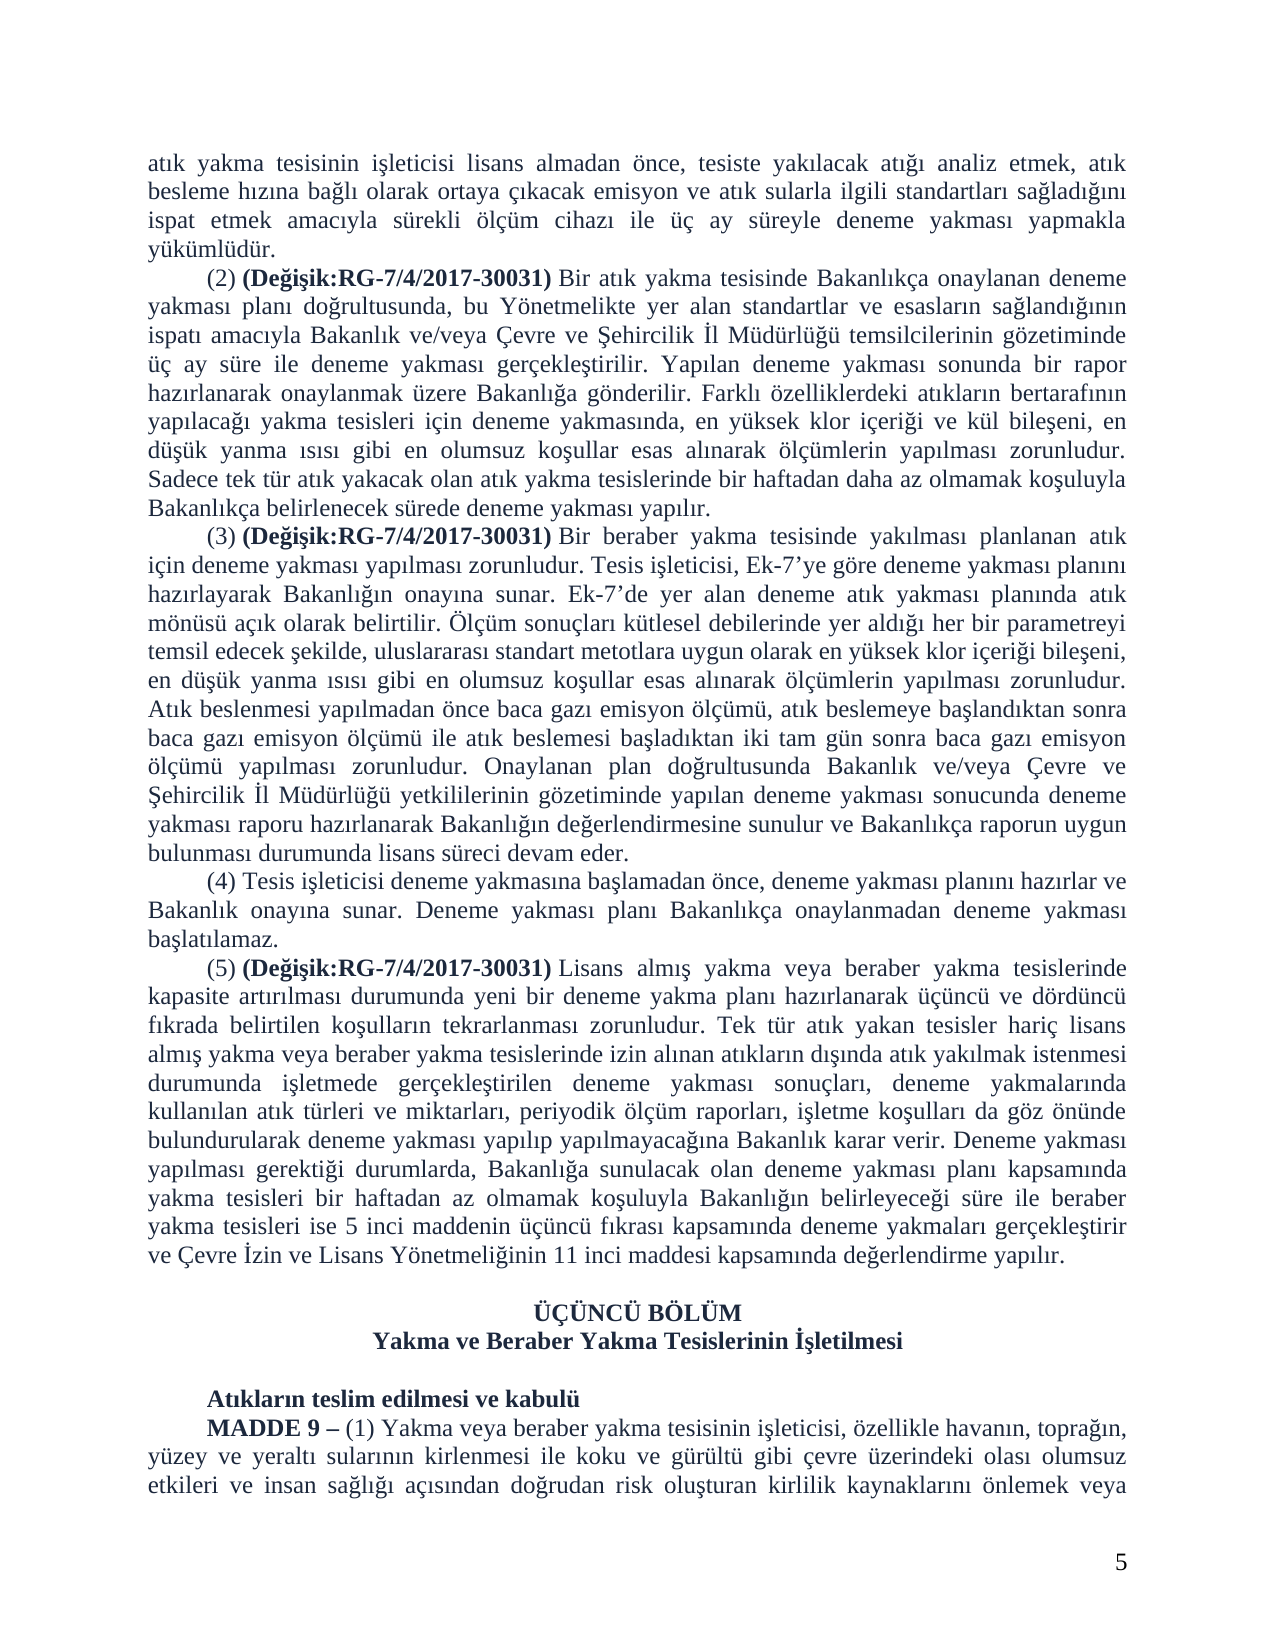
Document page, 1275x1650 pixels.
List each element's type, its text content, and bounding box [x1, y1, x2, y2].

text ÜÇÜNCÜ BÖLÜM [148, 1298, 1127, 1326]
text Yakma ve Beraber Yakma Tesislerinin İşletilmesi [148, 1326, 1127, 1355]
text (4) Tesis işleticisi deneme yakmasına başlamadan önce, deneme yakması planını hazırlar ve Bakanlık onayına sunar. Deneme yakması planı Bakanlıkça onaylanmadan deneme yakması başlatılamaz. [148, 866, 1127, 953]
text (2) (Değişik:RG-7/4/2017-30031) Bir atık yakma tesisinde Bakanlıkça onaylanan deneme yakması planı doğrultusunda, bu Yönetmelikte yer alan standartlar ve esasların sağlandığının ispatı amacıyla Bakanlık ve/veya Çevre ve Şehircilik İl Müdürlüğü temsilcilerinin gözetiminde üç ay süre ile deneme yakması gerçekleştirilir. Yapılan deneme yakması sonunda bir rapor hazırlanarak onaylanmak üzere Bakanlığa gönderilir. Farklı özelliklerdeki atıkların bertarafının yapılacağı yakma tesisleri için deneme yakmasında, en yüksek klor içeriği ve kül bileşeni, en düşük yanma ısısı gibi en olumsuz koşullar esas alınarak ölçümlerin yapılması zorunludur. Sadece tek tür atık yakacak olan atık yakma tesislerinde bir haftadan daha az olmamak koşuluyla Bakanlıkça belirlenecek sürede deneme yakması yapılır. [148, 263, 1127, 521]
text Atıkların teslim edilmesi ve kabulü [148, 1384, 1127, 1413]
text (5) (Değişik:RG-7/4/2017-30031) Lisans almış yakma veya beraber yakma tesislerinde kapasite artırılması durumunda yeni bir deneme yakma planı hazırlanarak üçüncü ve dördüncü fıkrada belirtilen koşulların tekrarlanması zorunludur. Tek tür atık yakan tesisler hariç lisans almış yakma veya beraber yakma tesislerinde izin alınan atıkların dışında atık yakılmak istenmesi durumunda işletmede gerçekleştirilen deneme yakması sonuçları, deneme yakmalarında kullanılan atık türleri ve miktarları, periyodik ölçüm raporları, işletme koşulları da göz önünde bulundurularak deneme yakması yapılıp yapılmayacağına Bakanlık karar verir. Deneme yakması yapılması gerektiği durumlarda, Bakanlığa sunulacak olan deneme yakması planı kapsamında yakma tesisleri bir haftadan az olmamak koşuluyla Bakanlığın belirleyeceği süre ile beraber yakma tesisleri ise 5 inci maddenin üçüncü fıkrası kapsamında deneme yakmaları gerçekleştirir ve Çevre İzin ve Lisans Yönetmeliğinin 11 inci maddesi kapsamında değerlendirme yapılır. [148, 953, 1127, 1269]
text (3) (Değişik:RG-7/4/2017-30031) Bir beraber yakma tesisinde yakılması planlanan atık için deneme yakması yapılması zorunludur. Tesis işleticisi, Ek-7’ye göre deneme yakması planını hazırlayarak Bakanlığın onayına sunar. Ek-7’de yer alan deneme atık yakması planında atık mönüsü açık olarak belirtilir. Ölçüm sonuçları kütlesel debilerinde yer aldığı her bir parametreyi temsil edecek şekilde, uluslararası standart metotlara uygun olarak en yüksek klor içeriği bileşeni, en düşük yanma ısısı gibi en olumsuz koşullar esas alınarak ölçümlerin yapılması zorunludur. Atık beslenmesi yapılmadan önce baca gazı emisyon ölçümü, atık beslemeye başlandıktan sonra baca gazı emisyon ölçümü ile atık beslemesi başladıktan iki tam gün sonra baca gazı emisyon ölçümü yapılması zorunludur. Onaylanan plan doğrultusunda Bakanlık ve/veya Çevre ve Şehircilik İl Müdürlüğü yetkililerinin gözetiminde yapılan deneme yakması sonucunda deneme yakması raporu hazırlanarak Bakanlığın değerlendirmesine sunulur ve Bakanlıkça raporun uygun bulunması durumunda lisans süreci devam eder. [148, 521, 1127, 866]
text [148, 1413, 1127, 1499]
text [148, 148, 1127, 263]
